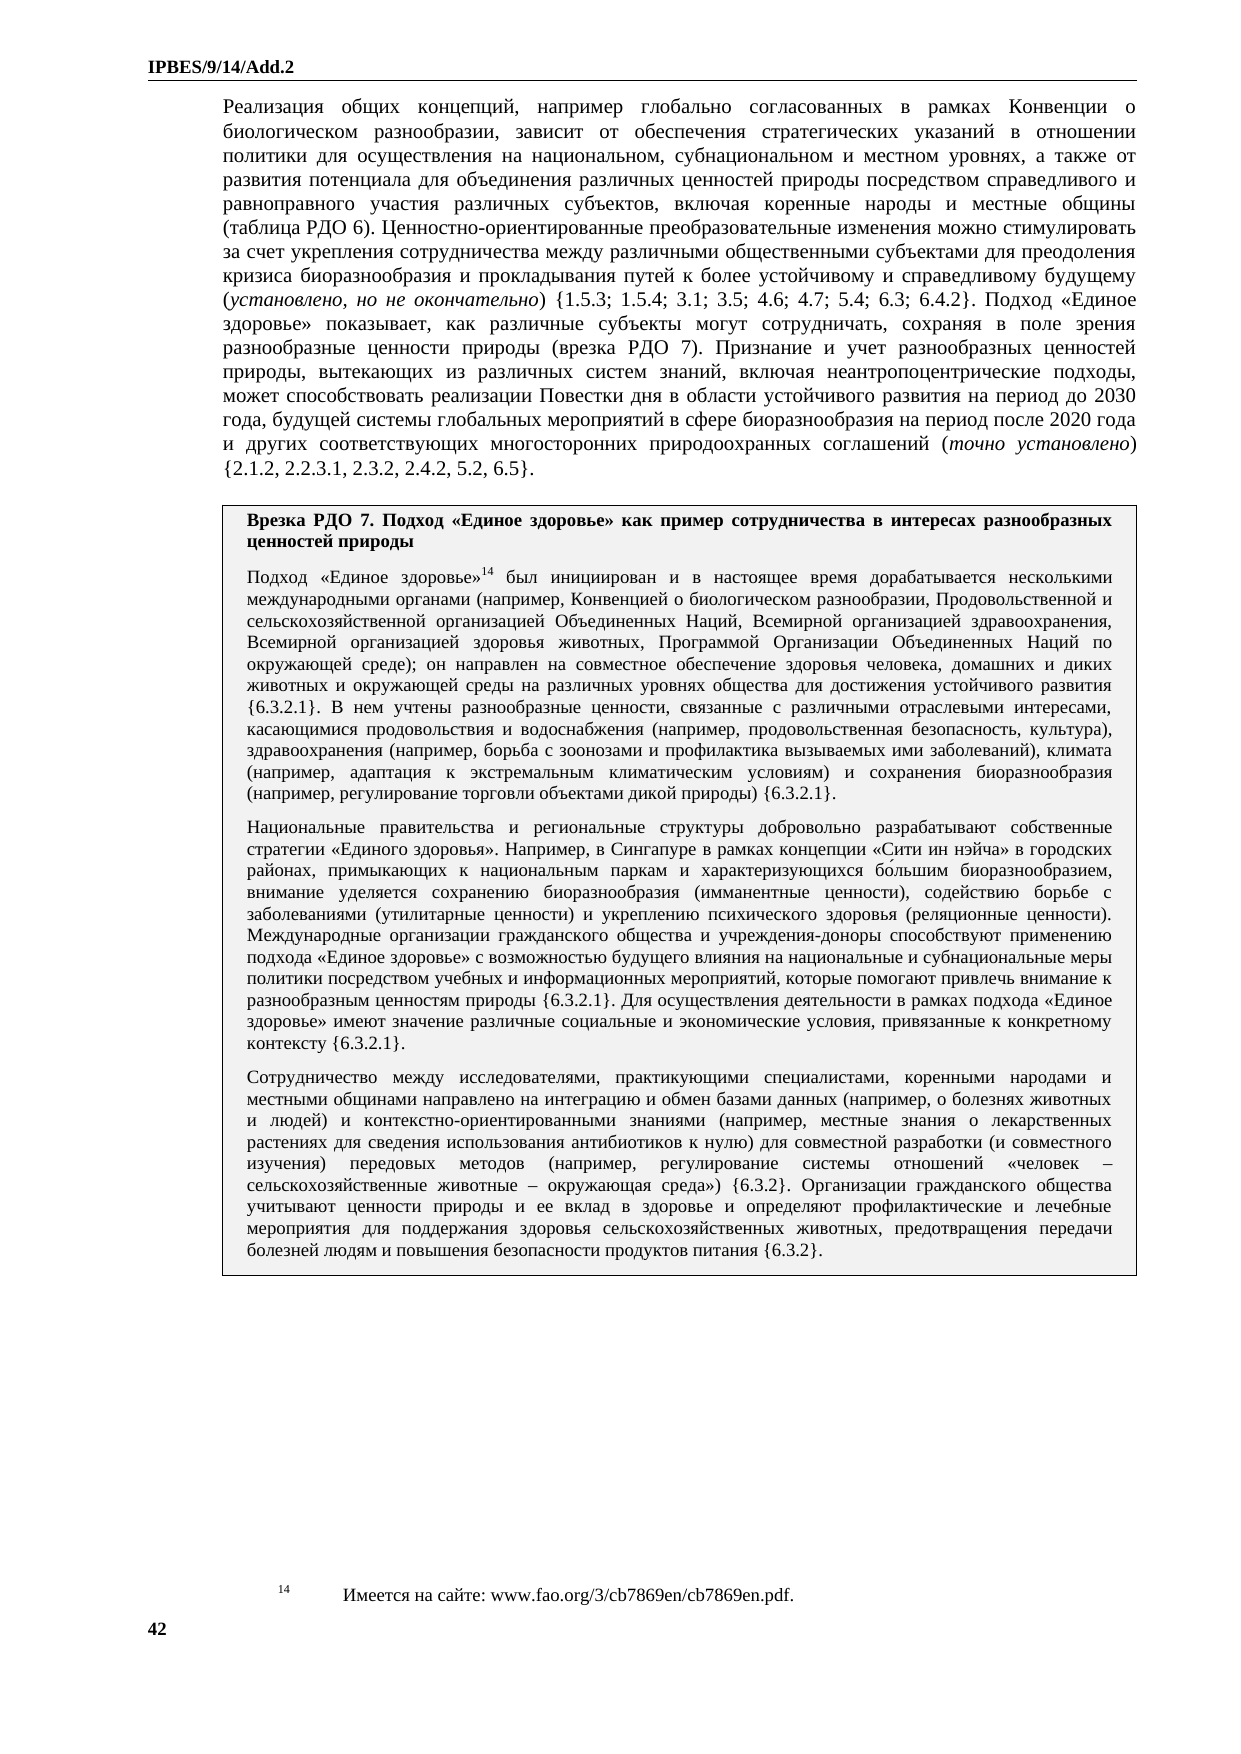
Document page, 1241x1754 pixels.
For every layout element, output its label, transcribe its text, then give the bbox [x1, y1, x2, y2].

text Реализация общих концепций, например глобально согласованных в рамках Конвенции о биологическом разнообразии, зависит от обеспечения стратегических указаний в отношении политики для осуществления на национальном, субнациональном и местном уровнях, а также от развития потенциала для объединения различных ценностей природы посредством справедливого и равноправного участия различных субъектов, включая коренные народы и местные общины (таблица РДО 6). Ценностно-ориентированные преобразовательные изменения можно стимулировать за счет укрепления сотрудничества между различными общественными субъектами для преодоления кризиса биоразнообразия и прокладывания путей к более устойчивому и справедливому будущему (установлено, но не окончательно) {1.5.3; 1.5.4; 3.1; 3.5; 4.6; 4.7; 5.4; 6.3; 6.4.2}. Подход «Единое здоровье» показывает, как различные субъекты могут сотрудничать, сохраняя в поле зрения разнообразные ценности природы (врезка РДО 7). Признание и учет разнообразных ценностей природы, вытекающих из различных систем знаний, включая неантропоцентрические подходы, может способствовать реализации Повестки дня в области устойчивого развития на период до 2030 года, будущей системы глобальных мероприятий в сфере биоразнообразия на период после 2020 года и других соответствующих многосторонних природоохранных соглашений (точно установлено) {2.1.2, 2.2.3.1, 2.3.2, 2.4.2, 5.2, 6.5}. [223, 94, 1137, 479]
table_header Врезка РДО 7. Подход «Единое здоровье» как пример сотрудничества в интересах разнообразных ценностей природы Подход «Единое здоровье» был инициирован и в настоящее время дорабатывается несколькими международными органами (например, Конвенцией о биологическом разнообразии, Продовольственной и сельскохозяйственной организацией Объединенных Наций, Всемирной организацией здравоохранения, Всемирной организацией здоровья животных, Программой Организации Объединенных Наций по окружающей среде); он направлен на совместное обеспечение здоровья человека, домашних и диких животных и окружающей среды на различных уровнях общества для достижения устойчивого развития {6.3.2.1}. В нем учтены разнообразные ценности, связанные с различными отраслевыми интересами, касающимися продовольствия и водоснабжения (например, продовольственная безопасность, культура), здравоохранения (например, борьба с зоонозами и профилактика вызываемых ими заболеваний), климата (например, адаптация к экстремальным климатическим условиям) и сохранения биоразнообразия (например, регулирование торговли объектами дикой природы) {6.3.2.1}. Национальные правительства и региональные структуры добровольно разрабатывают собственные стратегии «Единого здоровья». Например, в Сингапуре в рамках концепции «Cити ин нэйча» в городских районах, примыкающих к национальным паркам и характеризующихся бо́льшим биоразнообразием, внимание уделяется сохранению биоразнообразия (имманентные ценности), содействию борьбе с заболеваниями (утилитарные ценности) и укреплению психического здоровья (реляционные ценности). Международные организации гражданского общества и учреждения-доноры способствуют применению подхода «Единое здоровье» с возможностью будущего влияния на национальные и субнациональные меры политики посредством учебных и информационных мероприятий, которые помогают привлечь внимание к разнообразным ценностям природы {6.3.2.1}. Для осуществления деятельности в рамках подхода «Единое здоровье» имеют значение различные социальные и экономические условия, привязанные к конкретному контексту {6.3.2.1}. Сотрудничество между исследователями, практикующими специалистами, коренными народами и местными общинами направлено на интеграцию и обмен базами данных (например, о болезнях животных и людей) и контекстно-ориентированными знаниями (например, местные знания о лекарственных растениях для сведения использования антибиотиков к нулю) для совместной разработки (и совместного изучения) передовых методов (например, регулирование системы отношений «человек – сельскохозяйственные животные – окружающая среда») {6.3.2}. Организации гражданского общества учитывают ценности природы и ее вклад в здоровье и определяют профилактические и лечебные мероприятия для поддержания здоровья сельскохозяйственных животных, предотвращения передачи болезней людям и повышения безопасности продуктов питания {6.3.2}. [223, 506, 1136, 1275]
